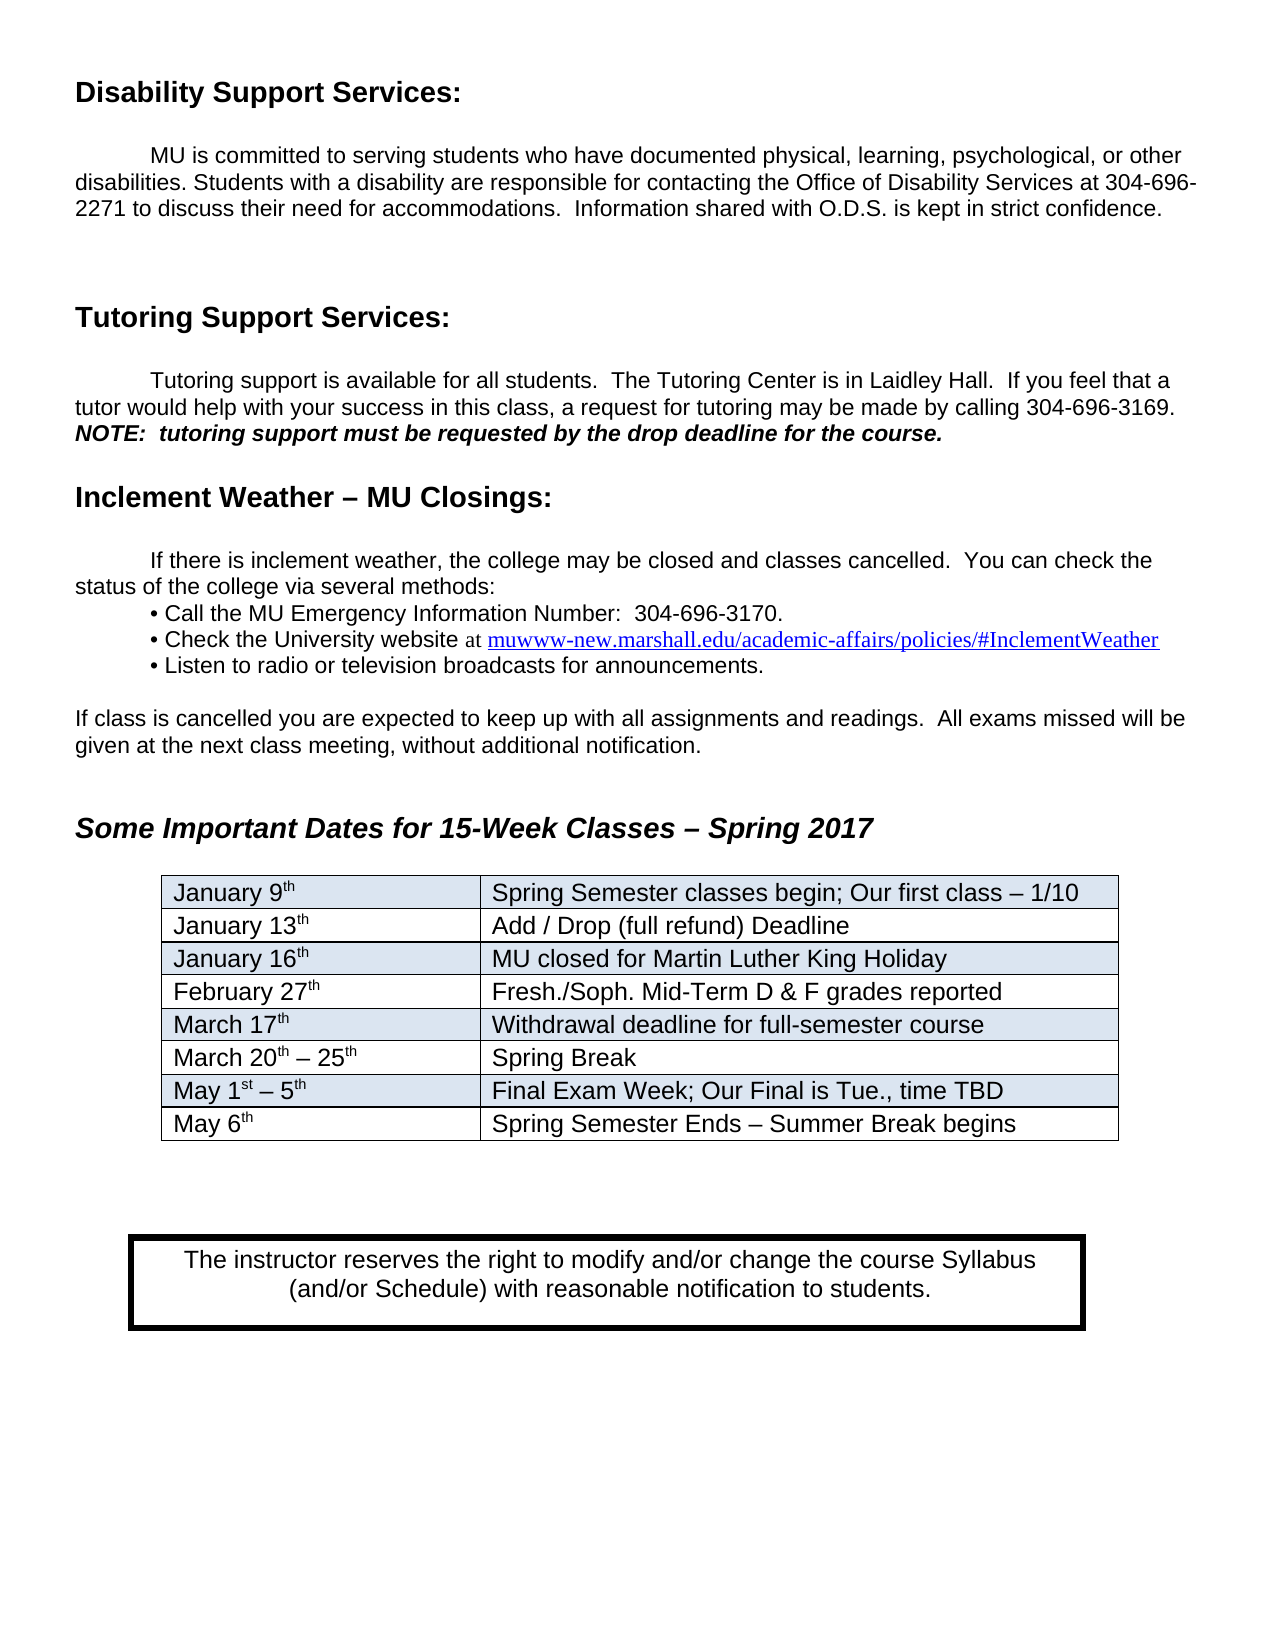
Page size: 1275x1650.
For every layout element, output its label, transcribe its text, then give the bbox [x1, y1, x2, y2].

table_cell January 16th [162, 943, 480, 974]
table_cell Withdrawal deadline for full-semester course [481, 1009, 1118, 1040]
text Inclement Weather – MU Closings: [75, 480, 1200, 513]
table_cell March 17th [162, 1009, 480, 1040]
text If class is cancelled you are expected to keep up with all assignments and readings. All exams missed will be given at the next class meeting, without additional notification. [75, 705, 1200, 758]
table_cell MU closed for Martin Luther King Holiday [481, 943, 1118, 974]
table_header Spring Semester classes begin; Our first class – 1/10 [481, 876, 1118, 908]
text Tutoring support is available for all students. The Tutoring Center is in Laidley Hall. If you feel that a tutor would help with your success in this class, a request for tutoring may be made by calling 304-696-3169. NOTE: tutoring support must be requested by the drop deadline for the course. [75, 367, 1200, 446]
text If there is inclement weather, the college may be closed and classes cancelled. You can check the status of the college via several methods: [75, 547, 1200, 600]
subtitle Some Important Dates for 15-Week Classes – Spring 2017 [75, 811, 1200, 844]
table_cell May 6th [162, 1108, 480, 1139]
text Disability Support Services: [75, 75, 1200, 108]
table_cell Add / Drop (full refund) Deadline [481, 909, 1118, 941]
text MU is committed to serving students who have documented physical, learning, psychological, or other disabilities. Students with a disability are responsible for contacting the Office of Disability Services at 304-696-2271 to discuss their need for accommodations. Information shared with O.D.S. is kept in strict confidence. [75, 142, 1200, 221]
table_cell May 1st – 5th [162, 1075, 480, 1106]
table_cell Spring Semester Ends – Summer Break begins [481, 1108, 1118, 1139]
table_cell March 20th – 25th [162, 1041, 480, 1073]
table_cell Final Exam Week; Our Final is Tue., time TBD [481, 1075, 1118, 1106]
table_cell Spring Break [481, 1041, 1118, 1073]
text Tutoring Support Services: [75, 300, 1200, 334]
table_cell Fresh./Soph. Mid-Term D & F grades reported [481, 975, 1118, 1007]
table_cell January 13th [162, 909, 480, 941]
text • Call the MU Emergency Information Number: 304-696-3170. • Check the University website at muwww-new.marshall.edu/academic-affairs/policies/#InclementWeather • Listen to radio or television broadcasts for announcements. [150, 600, 1200, 679]
table_cell February 27th [162, 975, 480, 1007]
table_header January 9th [162, 876, 480, 908]
